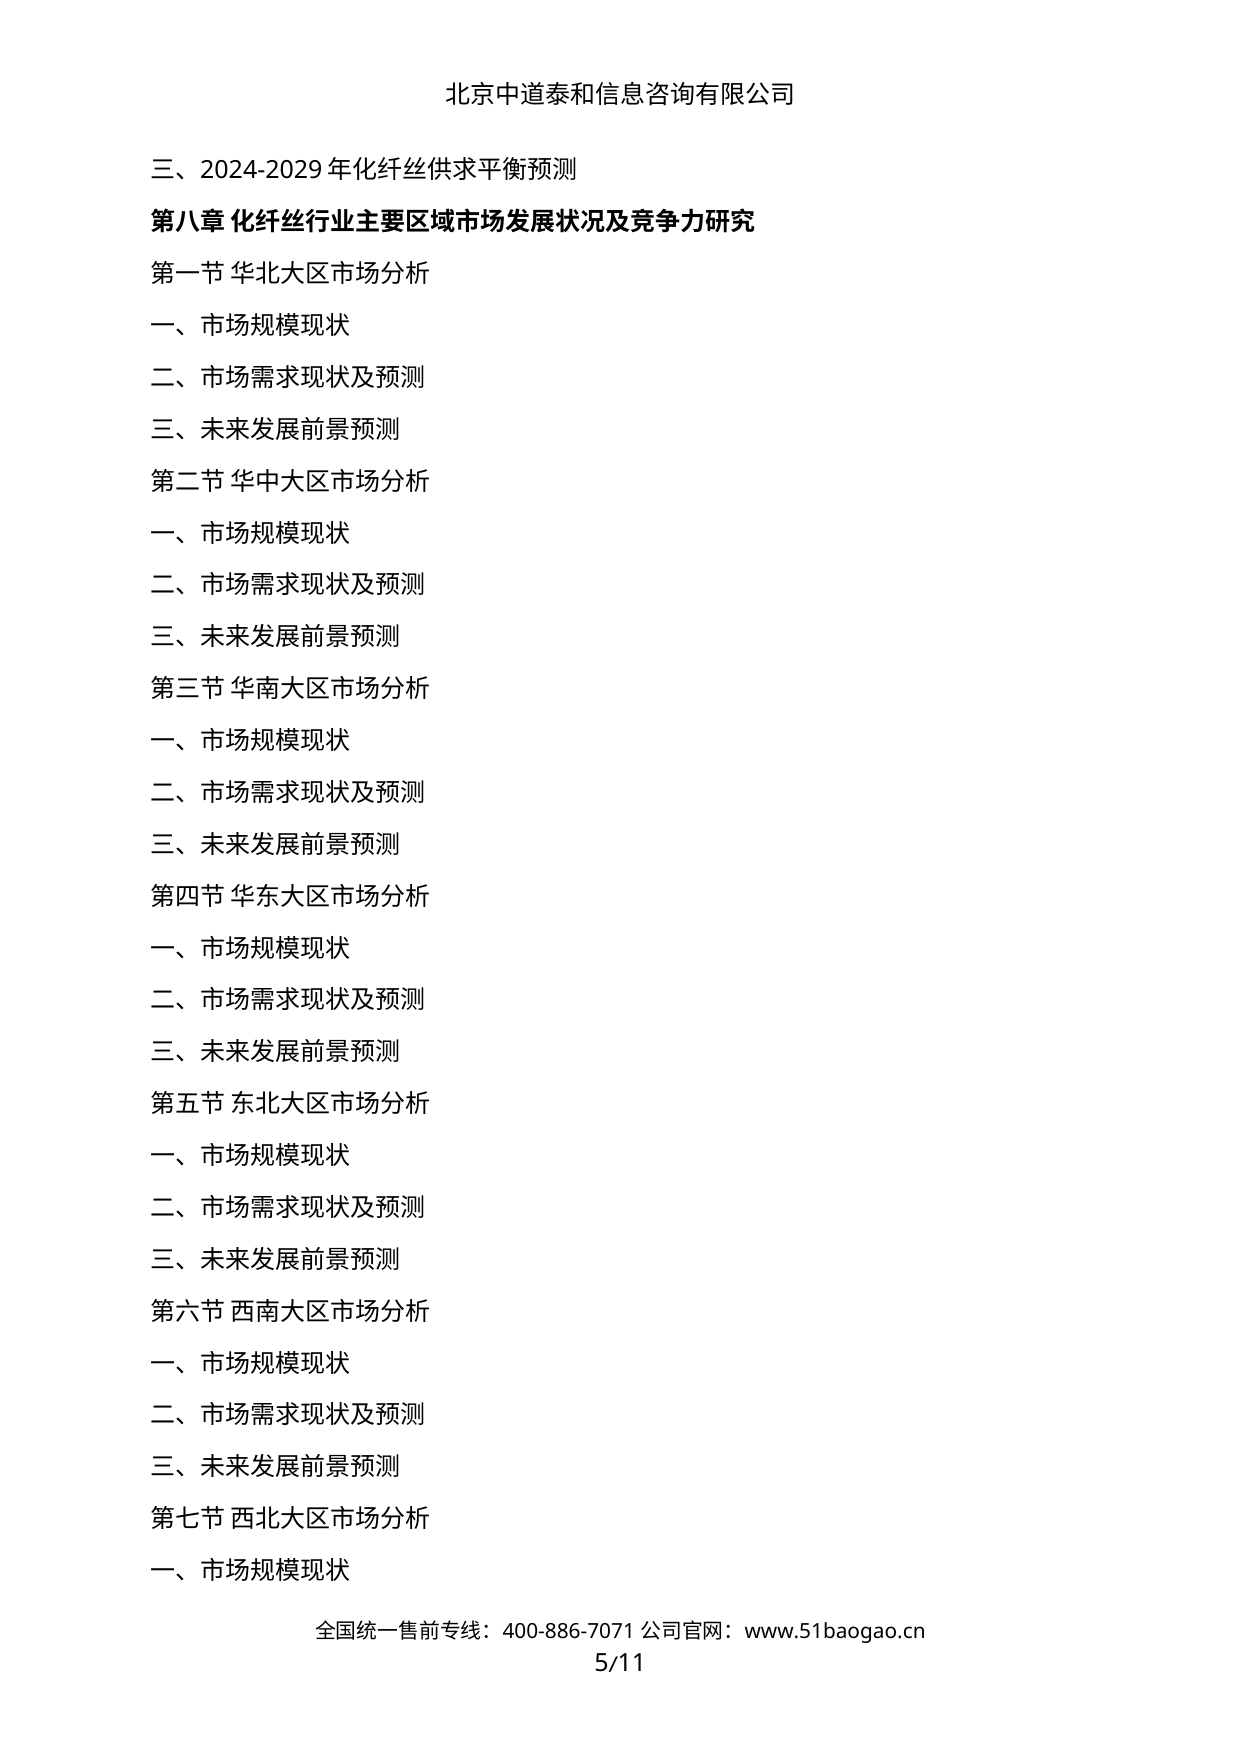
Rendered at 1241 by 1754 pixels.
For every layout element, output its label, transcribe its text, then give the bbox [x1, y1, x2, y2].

text 一、市场规模现状 [150, 928, 1090, 964]
text 一、市场规模现状 [150, 721, 1090, 757]
text 二、市场需求现状及预测 [150, 1395, 1090, 1431]
text 第一节 华北大区市场分析 [150, 254, 1090, 290]
text 第四节 华东大区市场分析 [150, 876, 1090, 912]
text 三、未来发展前景预测 [150, 617, 1090, 653]
text 一、市场规模现状 [150, 1343, 1090, 1379]
text 二、市场需求现状及预测 [150, 980, 1090, 1016]
text 三、2024-2029年化纤丝供求平衡预测 [150, 150, 1090, 186]
text 第六节 西南大区市场分析 [150, 1291, 1090, 1327]
text 第五节 东北大区市场分析 [150, 1084, 1090, 1120]
text 三、未来发展前景预测 [150, 1447, 1090, 1483]
text 一、市场规模现状 [150, 513, 1090, 549]
text 三、未来发展前景预测 [150, 1239, 1090, 1276]
text 一、市场规模现状 [150, 1551, 1090, 1587]
text 第八章 化纤丝行业主要区域市场发展状况及竞争力研究 [150, 202, 1090, 238]
text 第七节 西北大区市场分析 [150, 1499, 1090, 1535]
text 二、市场需求现状及预测 [150, 565, 1090, 601]
text 二、市场需求现状及预测 [150, 1187, 1090, 1224]
text 第二节 华中大区市场分析 [150, 461, 1090, 497]
text 二、市场需求现状及预测 [150, 357, 1090, 394]
text 一、市场规模现状 [150, 1136, 1090, 1172]
text 三、未来发展前景预测 [150, 409, 1090, 446]
text 三、未来发展前景预测 [150, 824, 1090, 861]
text 三、未来发展前景预测 [150, 1032, 1090, 1068]
text 二、市场需求现状及预测 [150, 772, 1090, 809]
text 一、市场规模现状 [150, 306, 1090, 342]
text 第三节 华南大区市场分析 [150, 669, 1090, 705]
